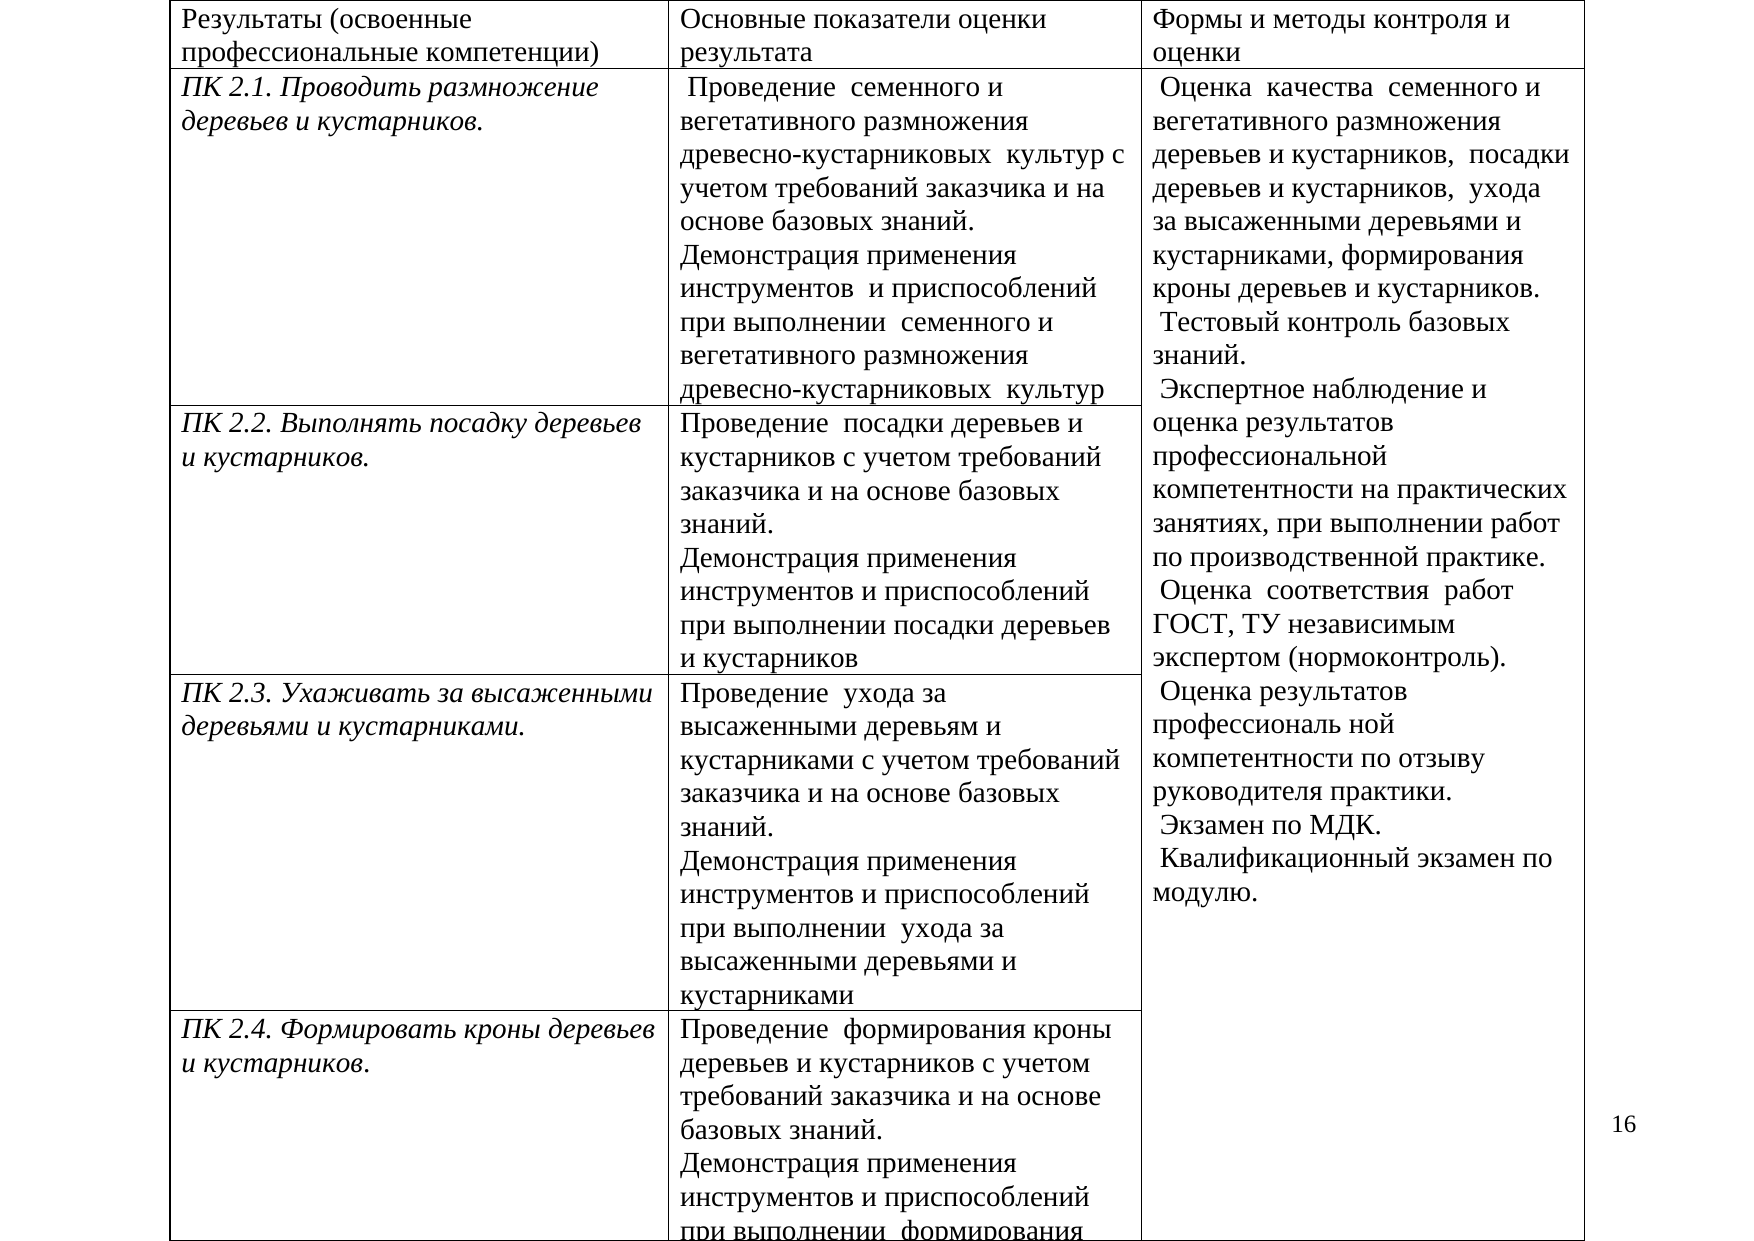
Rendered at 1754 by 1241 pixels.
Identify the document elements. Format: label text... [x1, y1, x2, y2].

table_cell ПК 2.3. Ухаживать за высаженными деревьями и кустарниками. [171, 675, 668, 1010]
table_cell Проведение ухода за высаженными деревьям и кустарниками с учетом требований заказчика и на основе базовых знаний. Демонстрация применения инструментов и приспособлений при выполнении ухода за высаженными деревьями и кустарниками [669, 675, 1141, 1010]
table_header Результаты (освоенные профессиональные компетенции) [171, 1, 668, 68]
table_header Формы и методы контроля и оценки [1142, 1, 1584, 68]
table_cell Проведение семенного и вегетативного размножения древесно-кустарниковых культур с учетом требований заказчика и на основе базовых знаний. Демонстрация применения инструментов и приспособлений при выполнении семенного и вегетативного размножения древесно-кустарниковых культур [669, 69, 1141, 404]
table_cell Проведение посадки деревьев и кустарников с учетом требований заказчика и на основе базовых знаний. Демонстрация применения инструментов и приспособлений при выполнении посадки деревьев и кустарников [669, 406, 1141, 674]
table_cell ПК 2.4. Формировать кроны деревьев и кустарников. [171, 1011, 668, 1240]
table_cell ПК 2.2. Выполнять посадку деревьев и кустарников. [171, 406, 668, 674]
table_cell Проведение формирования кроны деревьев и кустарников с учетом требований заказчика и на основе базовых знаний. Демонстрация применения инструментов и приспособлений при выполнении формирования кроны деревьев и кустарников [669, 1011, 1141, 1240]
table_header Основные показатели оценки результата [669, 1, 1141, 68]
table_cell Оценка качества семенного и вегетативного размножения деревьев и кустарников, посадки деревьев и кустарников, ухода за высаженными деревьями и кустарниками, формирования кроны деревьев и кустарников. Тестовый контроль базовых знаний. Экспертное наблюдение и оценка результатов профессиональной компетентности на практических занятиях, при выполнении работ по производственной практике. Оценка соответствия работ ГОСТ, ТУ независимым экспертом (нормоконтроль). Оценка результатов профессиональ ной компетентности по отзыву руководителя практики. Экзамен по МДК. Квалификационный экзамен по модулю. [1142, 69, 1584, 1240]
table_cell ПК 2.1. Проводить размножение деревьев и кустарников. [171, 69, 668, 404]
